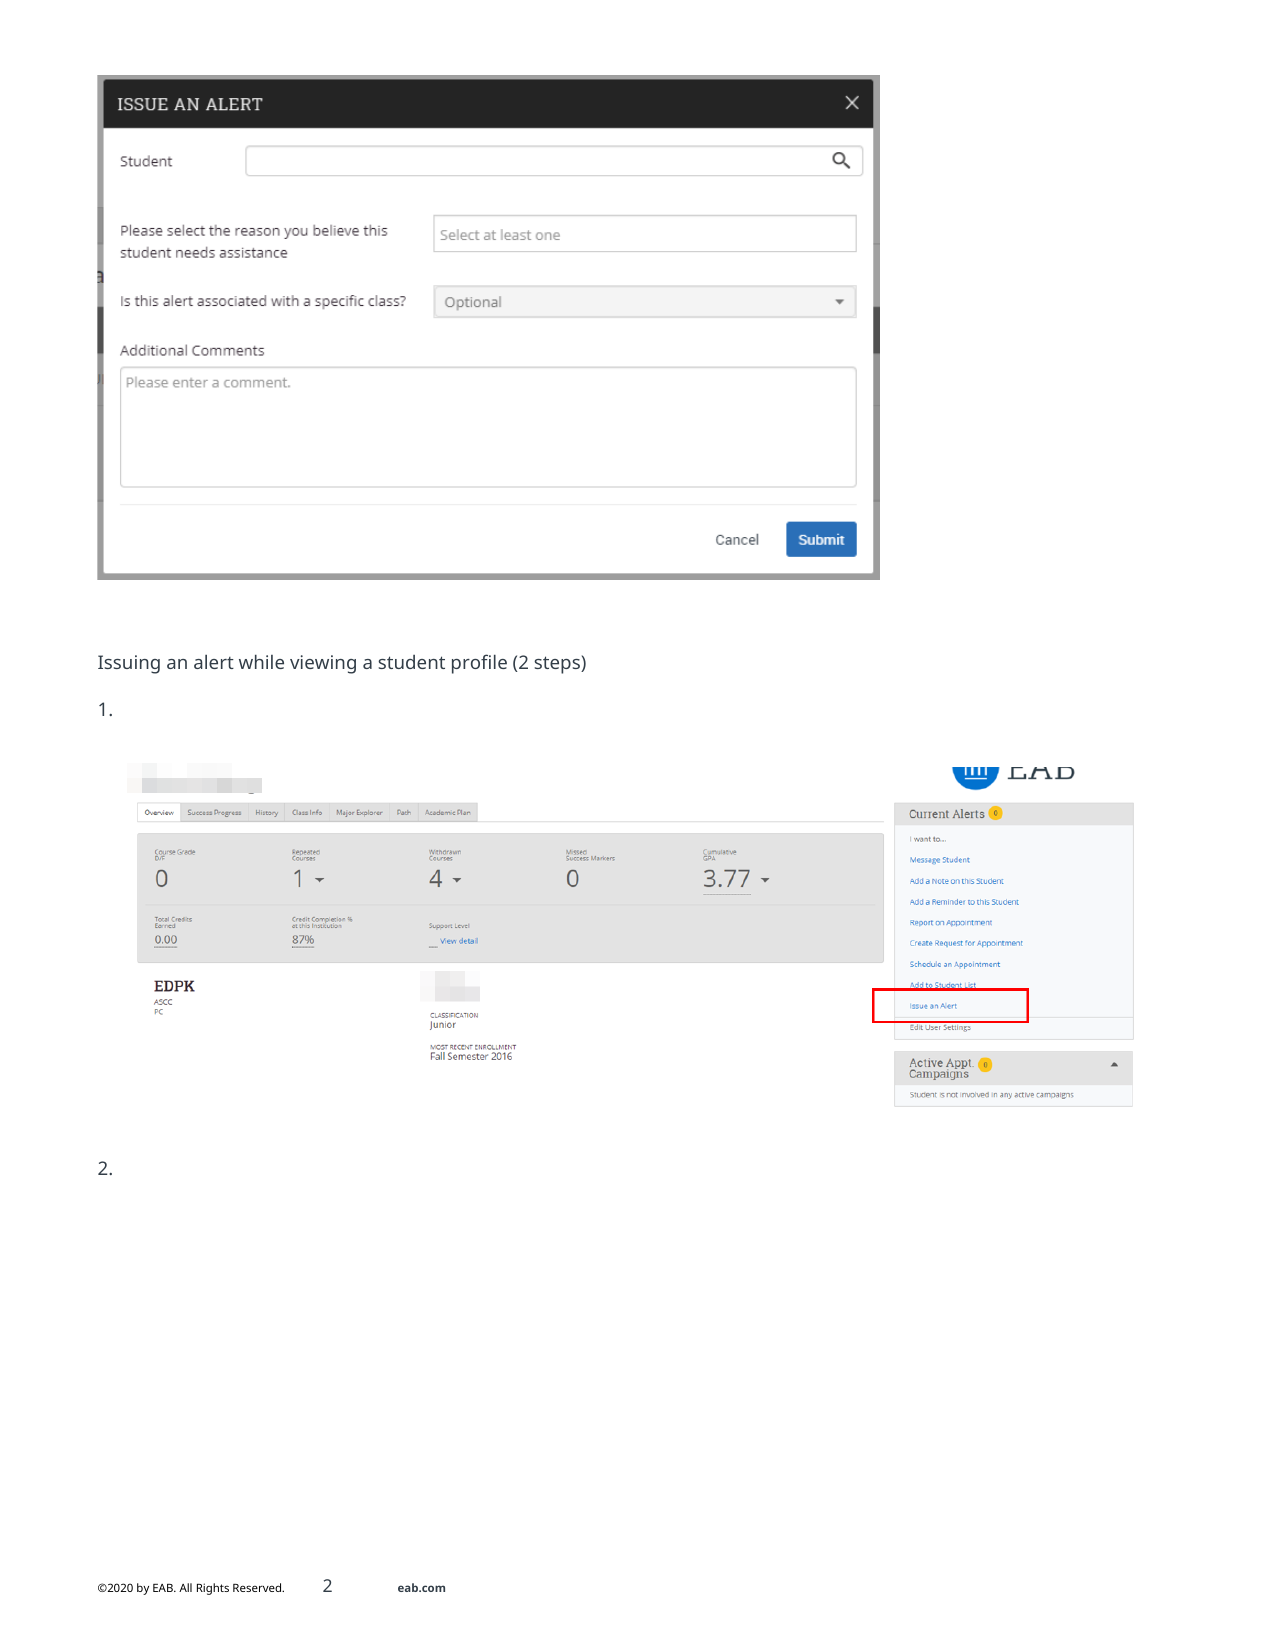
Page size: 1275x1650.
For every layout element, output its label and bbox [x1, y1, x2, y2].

picture [97, 743, 1178, 1133]
picture [97, 75, 880, 580]
